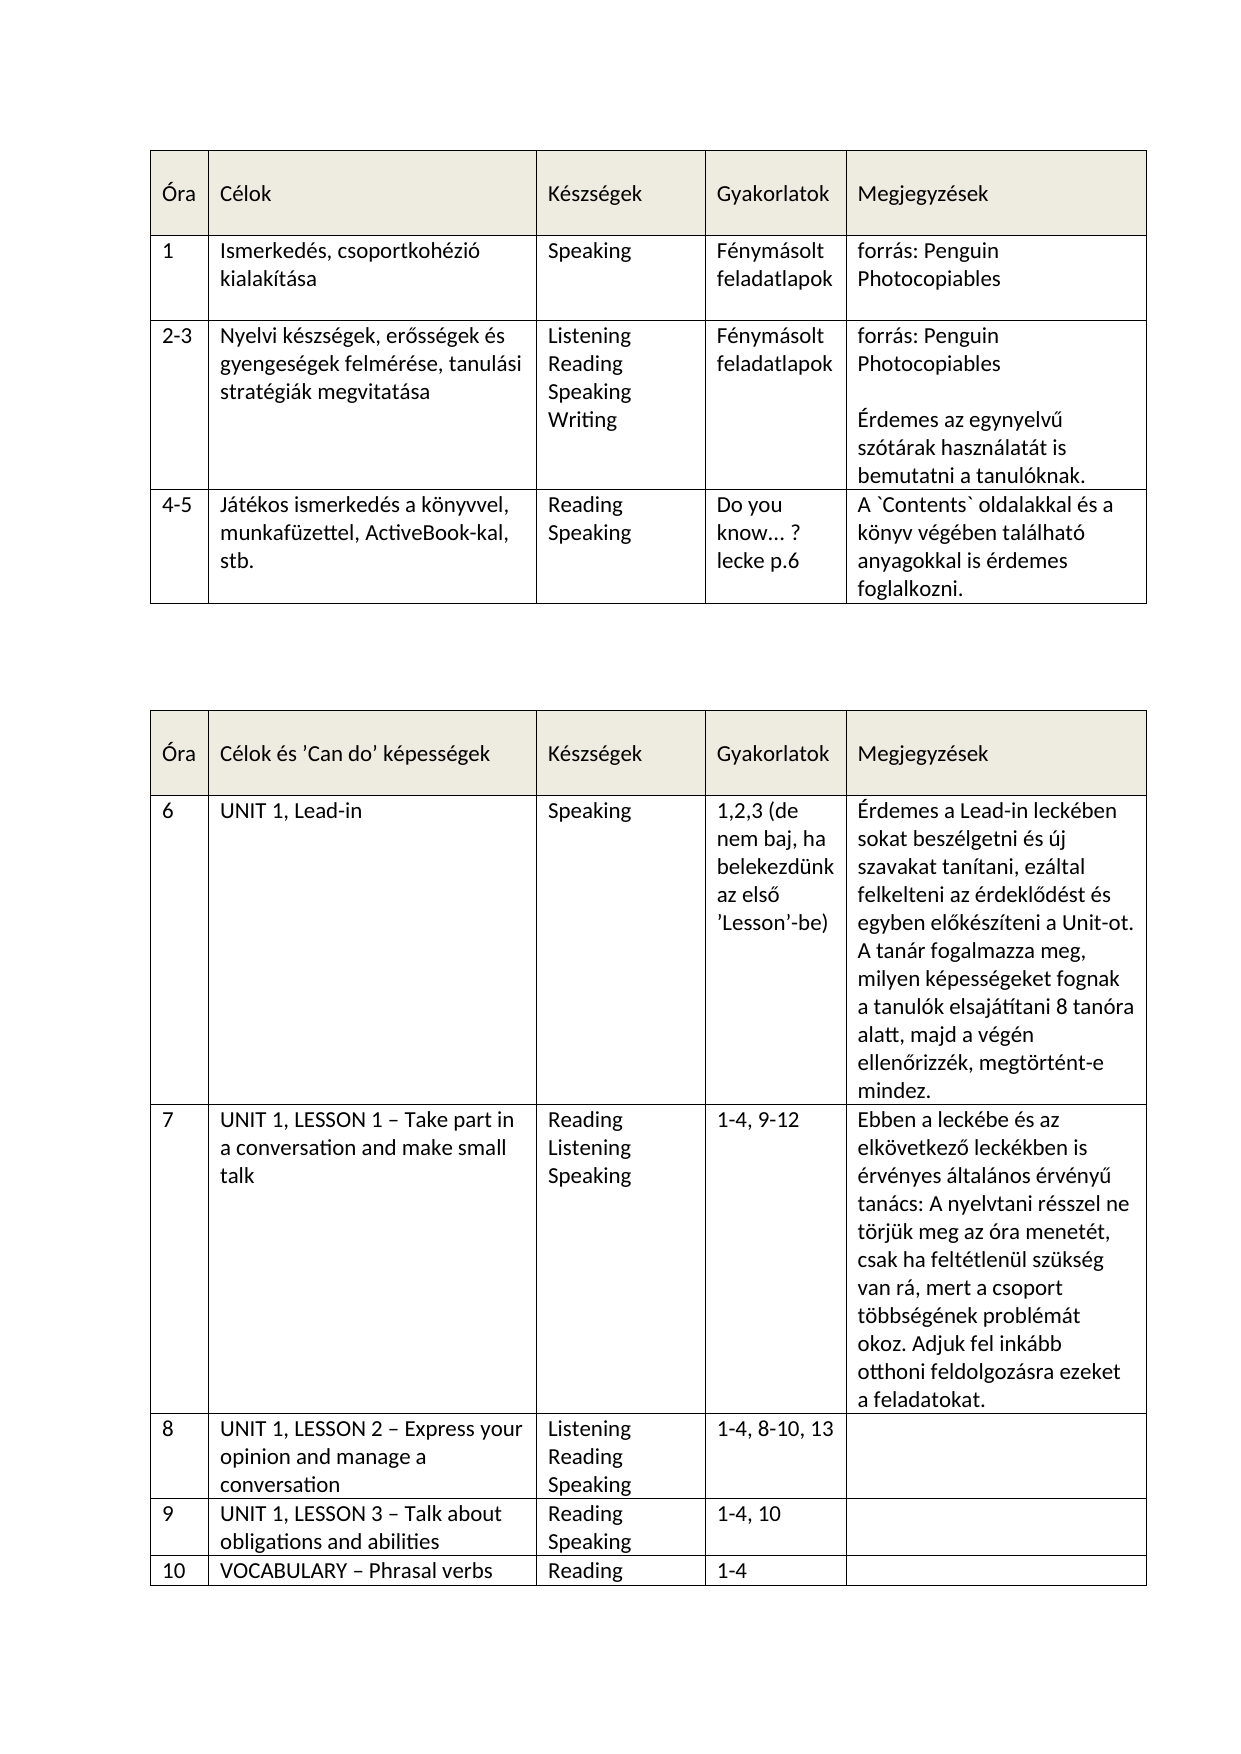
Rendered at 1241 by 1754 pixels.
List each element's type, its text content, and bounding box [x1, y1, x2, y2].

table_header Megjegyzések [847, 711, 1146, 795]
table_cell 7 [151, 1105, 208, 1413]
table_cell Reading Speaking [537, 490, 705, 602]
table_cell forrás: Penguin Photocopiables [847, 236, 1146, 320]
table_header Óra [151, 711, 208, 795]
table_cell Reading Listening Speaking [537, 1105, 705, 1413]
table_cell 4-5 [151, 490, 208, 602]
table_header Célok [209, 151, 536, 235]
table_cell Speaking [537, 236, 705, 320]
table_header Célok és ’Can do’ képességek [209, 711, 536, 795]
table_cell UNIT 1, LESSON 2 – Express your opinion and manage a conversation [209, 1414, 536, 1498]
table_cell 6 [151, 796, 208, 1104]
table_header Gyakorlatok [706, 711, 846, 795]
table_cell 10 [151, 1556, 208, 1584]
table_cell Ismerkedés, csoportkohézió kialakítása [209, 236, 536, 320]
table_cell 1-4, 8-10, 13 [706, 1414, 846, 1498]
table_header Készségek [537, 151, 705, 235]
table_cell 1,2,3 (de nem baj, ha belekezdünk az első ’Lesson’-be) [706, 796, 846, 1104]
table_cell [847, 1556, 1146, 1584]
table_cell 9 [151, 1499, 208, 1555]
table_cell 1-4, 10 [706, 1499, 846, 1555]
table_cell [209, 1556, 536, 1584]
table_cell A `Contents` oldalakkal és a könyv végében található anyagokkal is érdemes foglalkozni. [847, 490, 1146, 602]
table_cell Speaking [537, 796, 705, 1104]
table_header Gyakorlatok [706, 151, 846, 235]
table_cell [847, 1414, 1146, 1498]
table_cell Reading Speaking [537, 1499, 705, 1555]
table_cell forrás: Penguin Photocopiables Érdemes az egynyelvű szótárak használatát is bemutatni a tanulóknak. [847, 321, 1146, 489]
table_cell UNIT 1, LESSON 3 – Talk about obligations and abilities [209, 1499, 536, 1555]
table_cell 1-4 [706, 1556, 846, 1584]
table_cell Nyelvi készségek, erősségek és gyengeségek felmérése, tanulási stratégiák megvitatása [209, 321, 536, 489]
table_cell Listening Reading Speaking Writing [537, 321, 705, 489]
table_cell Listening Reading Speaking [537, 1414, 705, 1498]
table_header Megjegyzések [847, 151, 1146, 235]
table_cell 1 [151, 236, 208, 320]
table_cell Fénymásolt feladatlapok [706, 236, 846, 320]
table_cell 2-3 [151, 321, 208, 489]
table_cell 8 [151, 1414, 208, 1498]
table_cell UNIT 1, LESSON 1 – Take part in a conversation and make small talk [209, 1105, 536, 1413]
table_cell [847, 1499, 1146, 1555]
table_cell Fénymásolt feladatlapok [706, 321, 846, 489]
table_cell Érdemes a Lead-in leckében sokat beszélgetni és új szavakat tanítani, ezáltal felkelteni az érdeklődést és egyben előkészíteni a Unit-ot. A tanár fogalmazza meg, milyen képességeket fognak a tanulók elsajátítani 8 tanóra alatt, majd a végén ellenőrizzék, megtörtént-e mindez. [847, 796, 1146, 1104]
table_cell Játékos ismerkedés a könyvvel, munkafüzettel, ActiveBook-kal, stb. [209, 490, 536, 602]
table_cell Do you know... ? lecke p.6 [706, 490, 846, 602]
table_cell UNIT 1, Lead-in [209, 796, 536, 1104]
table_cell Ebben a leckébe és az elkövetkező leckékben is érvényes általános érvényű tanács: A nyelvtani résszel ne törjük meg az óra menetét, csak ha feltétlenül szükség van rá, mert a csoport többségének problémát okoz. Adjuk fel inkább otthoni feldolgozásra ezeket a feladatokat. [847, 1105, 1146, 1413]
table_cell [537, 1556, 705, 1584]
table_cell 1-4, 9-12 [706, 1105, 846, 1413]
table_header Készségek [537, 711, 705, 795]
table_header Óra [151, 151, 208, 235]
